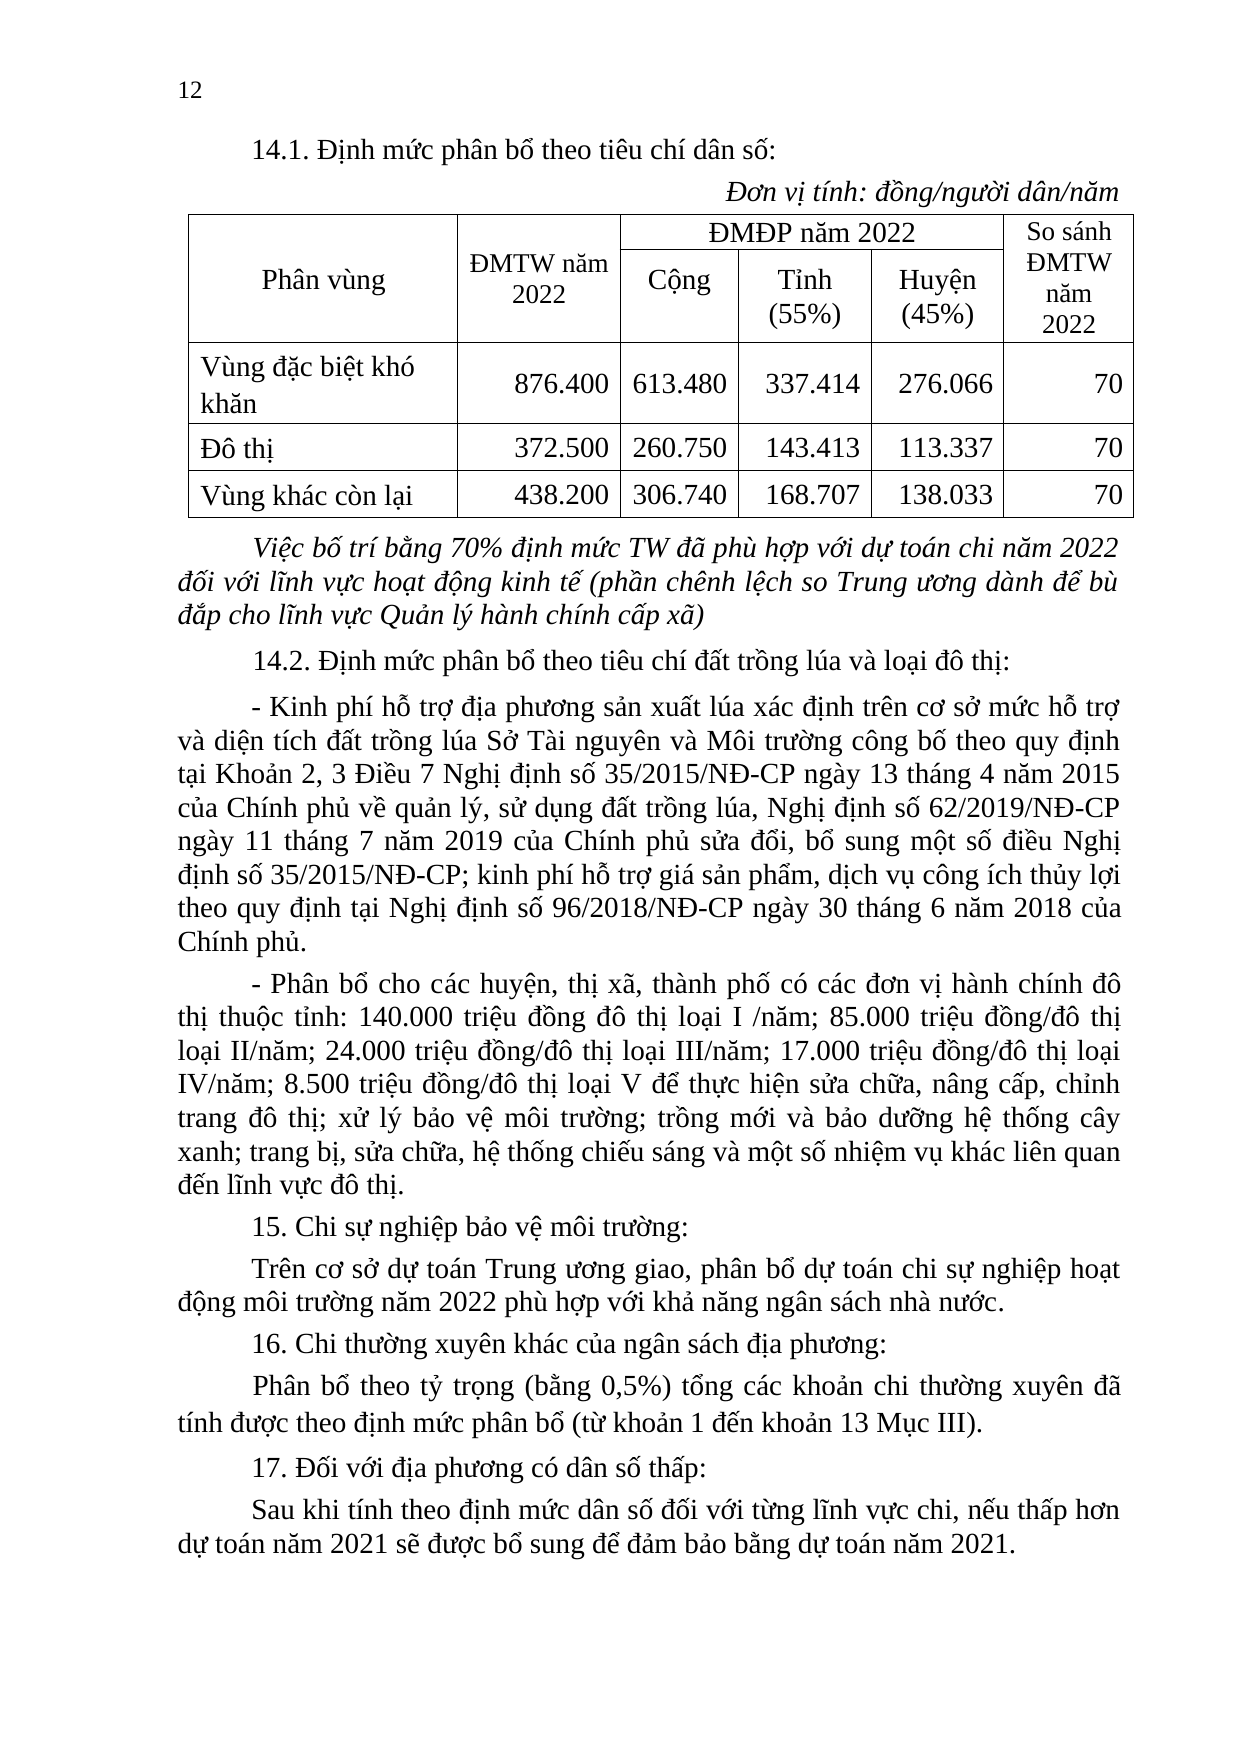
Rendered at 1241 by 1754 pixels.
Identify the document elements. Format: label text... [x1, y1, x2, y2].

table_cell 138.033 [872, 471, 1003, 517]
table_cell 438.200 [458, 471, 620, 517]
table_cell 306.740 [621, 471, 738, 517]
table_cell 372.500 [458, 424, 620, 469]
table_cell 260.750 [621, 424, 738, 469]
table_cell 113.337 [872, 424, 1003, 469]
table_cell 876.400 [458, 343, 620, 422]
table_cell 143.413 [739, 424, 871, 469]
text 15. Chi sự nghiệp bảo vệ môi trường: [177, 1209, 1122, 1243]
text 17. Đối với địa phương có dân số thấp: [177, 1450, 1122, 1484]
table_cell 70 [1004, 343, 1133, 422]
table_header So sánh ĐMTW năm 2022 [1004, 215, 1133, 342]
table_header ĐMĐP năm 2022 [621, 215, 1003, 249]
table_cell 613.480 [621, 343, 738, 422]
table_header ĐMTW năm 2022 [458, 215, 620, 342]
text Phân bổ theo tỷ trọng (bằng 0,5%) tổng các khoản chi thường xuyên đã tính được theo định mức phân bổ (từ khoản 1 đến khoản 13 Mục III). [177, 1368, 1122, 1439]
text 14.1. Định mức phân bổ theo tiêu chí dân số: [177, 132, 1122, 166]
table_cell 168.707 [739, 471, 871, 517]
table_cell Vùng khác còn lại [189, 471, 457, 517]
text - Kinh phí hỗ trợ địa phương sản xuất lúa xác định trên cơ sở mức hỗ trợ và diện tích đất trồng lúa Sở Tài nguyên và Môi trường công bố theo quy định tại Khoản 2, 3 Điều 7 Nghị định số 35/2015/NĐ-CP ngày 13 tháng 4 năm 2015 của Chính phủ về quản lý, sử dụng đất trồng lúa, Nghị định số 62/2019/NĐ-CP ngày 11 tháng 7 năm 2019 của Chính phủ sửa đổi, bổ sung một số điều Nghị định số 35/2015/NĐ-CP; kinh phí hỗ trợ giá sản phẩm, dịch vụ công ích thủy lợi theo quy định tại Nghị định số 96/2018/NĐ-CP ngày 30 tháng 6 năm 2018 của Chính phủ. [177, 689, 1122, 958]
text Việc bố trí bằng 70% định mức TW đã phù hợp với dự toán chi năm 2022 đối với lĩnh vực hoạt động kinh tế (phần chênh lệch so Trung ương dành để bù đắp cho lĩnh vực Quản lý hành chính cấp xã) [177, 530, 1122, 631]
table_cell 70 [1004, 424, 1133, 469]
table_cell Tỉnh (55%) [739, 250, 871, 342]
text Sau khi tính theo định mức dân số đối với từng lĩnh vực chi, nếu thấp hơn dự toán năm 2021 sẽ được bổ sung để đảm bảo bằng dự toán năm 2021. [177, 1492, 1122, 1559]
table_cell 276.066 [872, 343, 1003, 422]
text 14.2. Định mức phân bổ theo tiêu chí đất trồng lúa và loại đô thị: [177, 643, 1122, 677]
text Trên cơ sở dự toán Trung ương giao, phân bổ dự toán chi sự nghiệp hoạt động môi trường năm 2022 phù hợp với khả năng ngân sách nhà nước. [177, 1251, 1122, 1318]
table_cell 70 [1004, 471, 1133, 517]
table_header Phân vùng [189, 215, 457, 342]
table_cell Huyện (45%) [872, 250, 1003, 342]
table_cell Cộng [621, 250, 738, 342]
table_cell Đô thị [189, 424, 457, 469]
text - Phân bổ cho các huyện, thị xã, thành phố có các đơn vị hành chính đô thị thuộc tỉnh: 140.000 triệu đồng đô thị loại I /năm; 85.000 triệu đồng/đô thị loại II/năm; 24.000 triệu đồng/đô thị loại III/năm; 17.000 triệu đồng/đô thị loại IV/năm; 8.500 triệu đồng/đô thị loại V để thực hiện sửa chữa, nâng cấp, chỉnh trang đô thị; xử lý bảo vệ môi trường; trồng mới và bảo dưỡng hệ thống cây xanh; trang bị, sửa chữa, hệ thống chiếu sáng và một số nhiệm vụ khác liên quan đến lĩnh vực đô thị. [177, 966, 1122, 1201]
table_cell 337.414 [739, 343, 871, 422]
table_cell Vùng đặc biệt khó khăn [189, 343, 457, 422]
text Đơn vị tính: đồng/người dân/năm [177, 174, 1122, 208]
text 16. Chi thường xuyên khác của ngân sách địa phương: [177, 1326, 1122, 1360]
